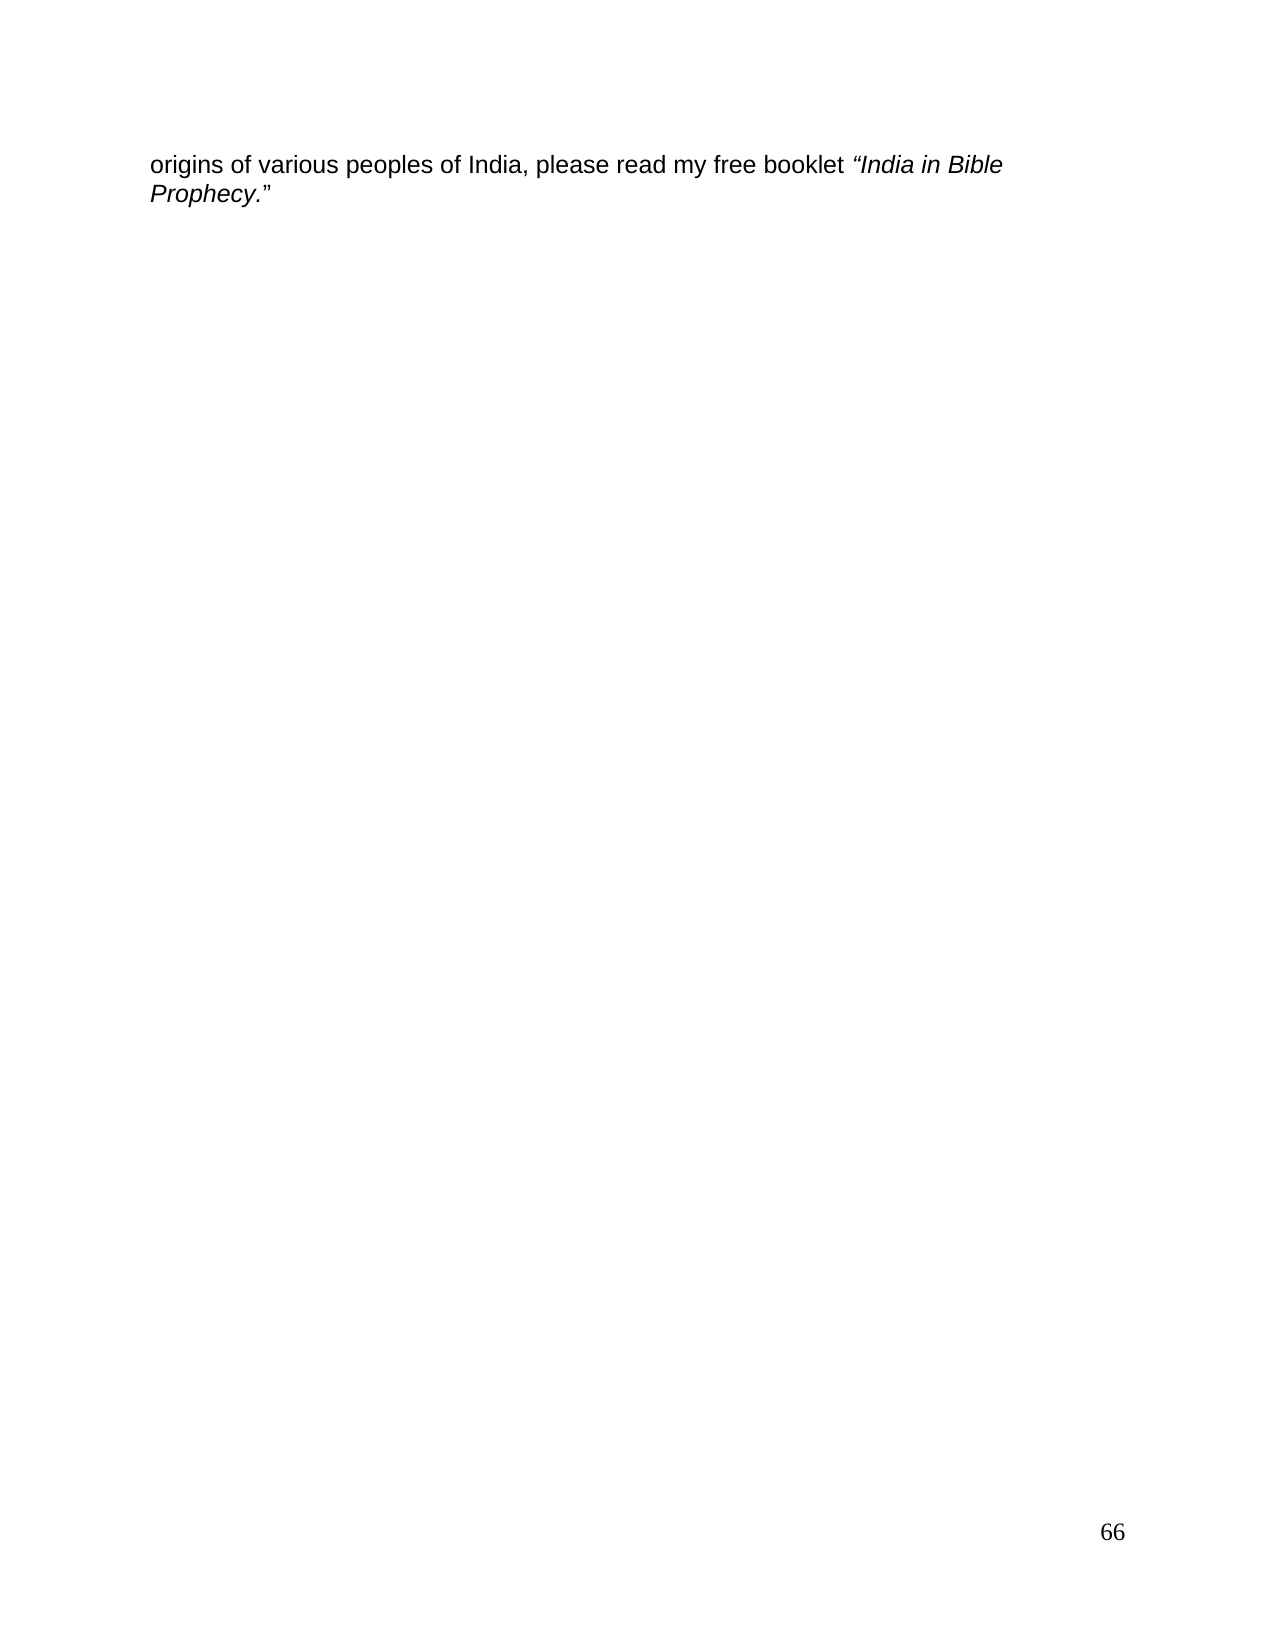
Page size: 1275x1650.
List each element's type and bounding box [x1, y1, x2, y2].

text [150, 150, 1125, 207]
